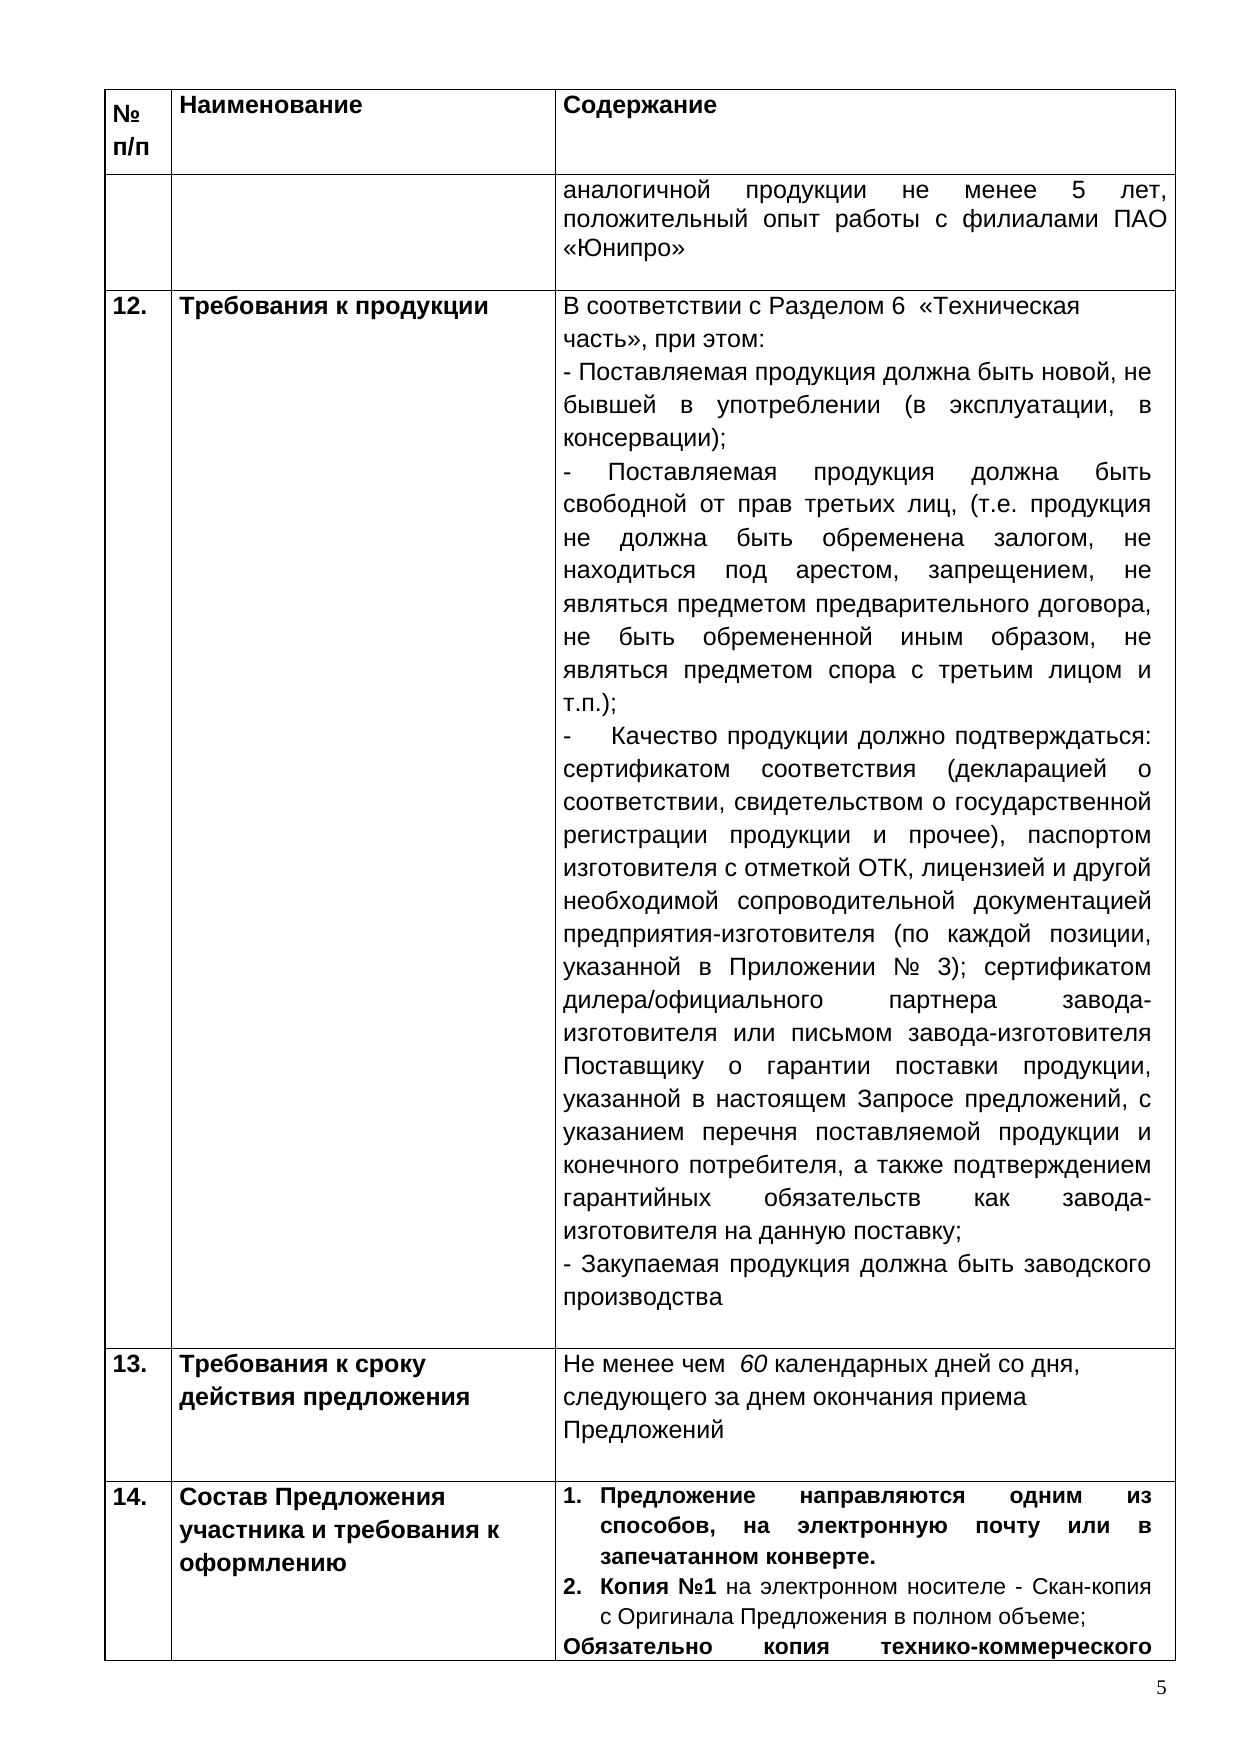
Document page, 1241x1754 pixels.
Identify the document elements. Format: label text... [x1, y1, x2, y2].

table_cell [106, 1349, 171, 1481]
table_cell [106, 291, 171, 1348]
table_cell Не менее чем 60 календарных дней со дня, следующего за днем окончания приема Предложений [556, 1349, 1175, 1481]
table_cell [556, 175, 1175, 290]
table_cell Требования к сроку действия предложения [172, 1349, 555, 1481]
table_cell [106, 175, 171, 290]
table_cell [106, 1482, 171, 1659]
table_header № п/п [106, 90, 171, 174]
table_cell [172, 175, 555, 290]
table_cell Требования к продукции [172, 291, 555, 1348]
table_header Наименование [172, 90, 555, 174]
table_header Содержание [556, 90, 1175, 174]
table_cell В соответствии с Разделом 6 «Техническая часть», при этом: - Поставляемая продукция должна быть новой, не бывшей в употреблении (в эксплуатации, в консервации); - Поставляемая продукция должна быть свободной от прав третьих лиц, (т.е. продукция не должна быть обременена залогом, не находиться под арестом, запрещением, не являться предметом предварительного договора, не быть обремененной иным образом, не являться предметом спора с третьим лицом и т.п.); - Качество продукции должно подтверждаться: сертификатом соответствия (декларацией о соответствии, свидетельством о государственной регистрации продукции и прочее), паспортом изготовителя с отметкой ОТК, лицензией и другой необходимой сопроводительной документацией предприятия-изготовителя (по каждой позиции, указанной в Приложении № 3); сертификатом дилера/официального партнера завода-изготовителя или письмом завода-изготовителя Поставщику о гарантии поставки продукции, указанной в настоящем Запросе предложений, с указанием перечня поставляемой продукции и конечного потребителя, а также подтверждением гарантийных обязательств как завода-изготовителя на данную поставку; - Закупаемая продукция должна быть заводского производства [556, 291, 1175, 1348]
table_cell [172, 1482, 555, 1659]
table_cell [556, 1482, 1175, 1659]
